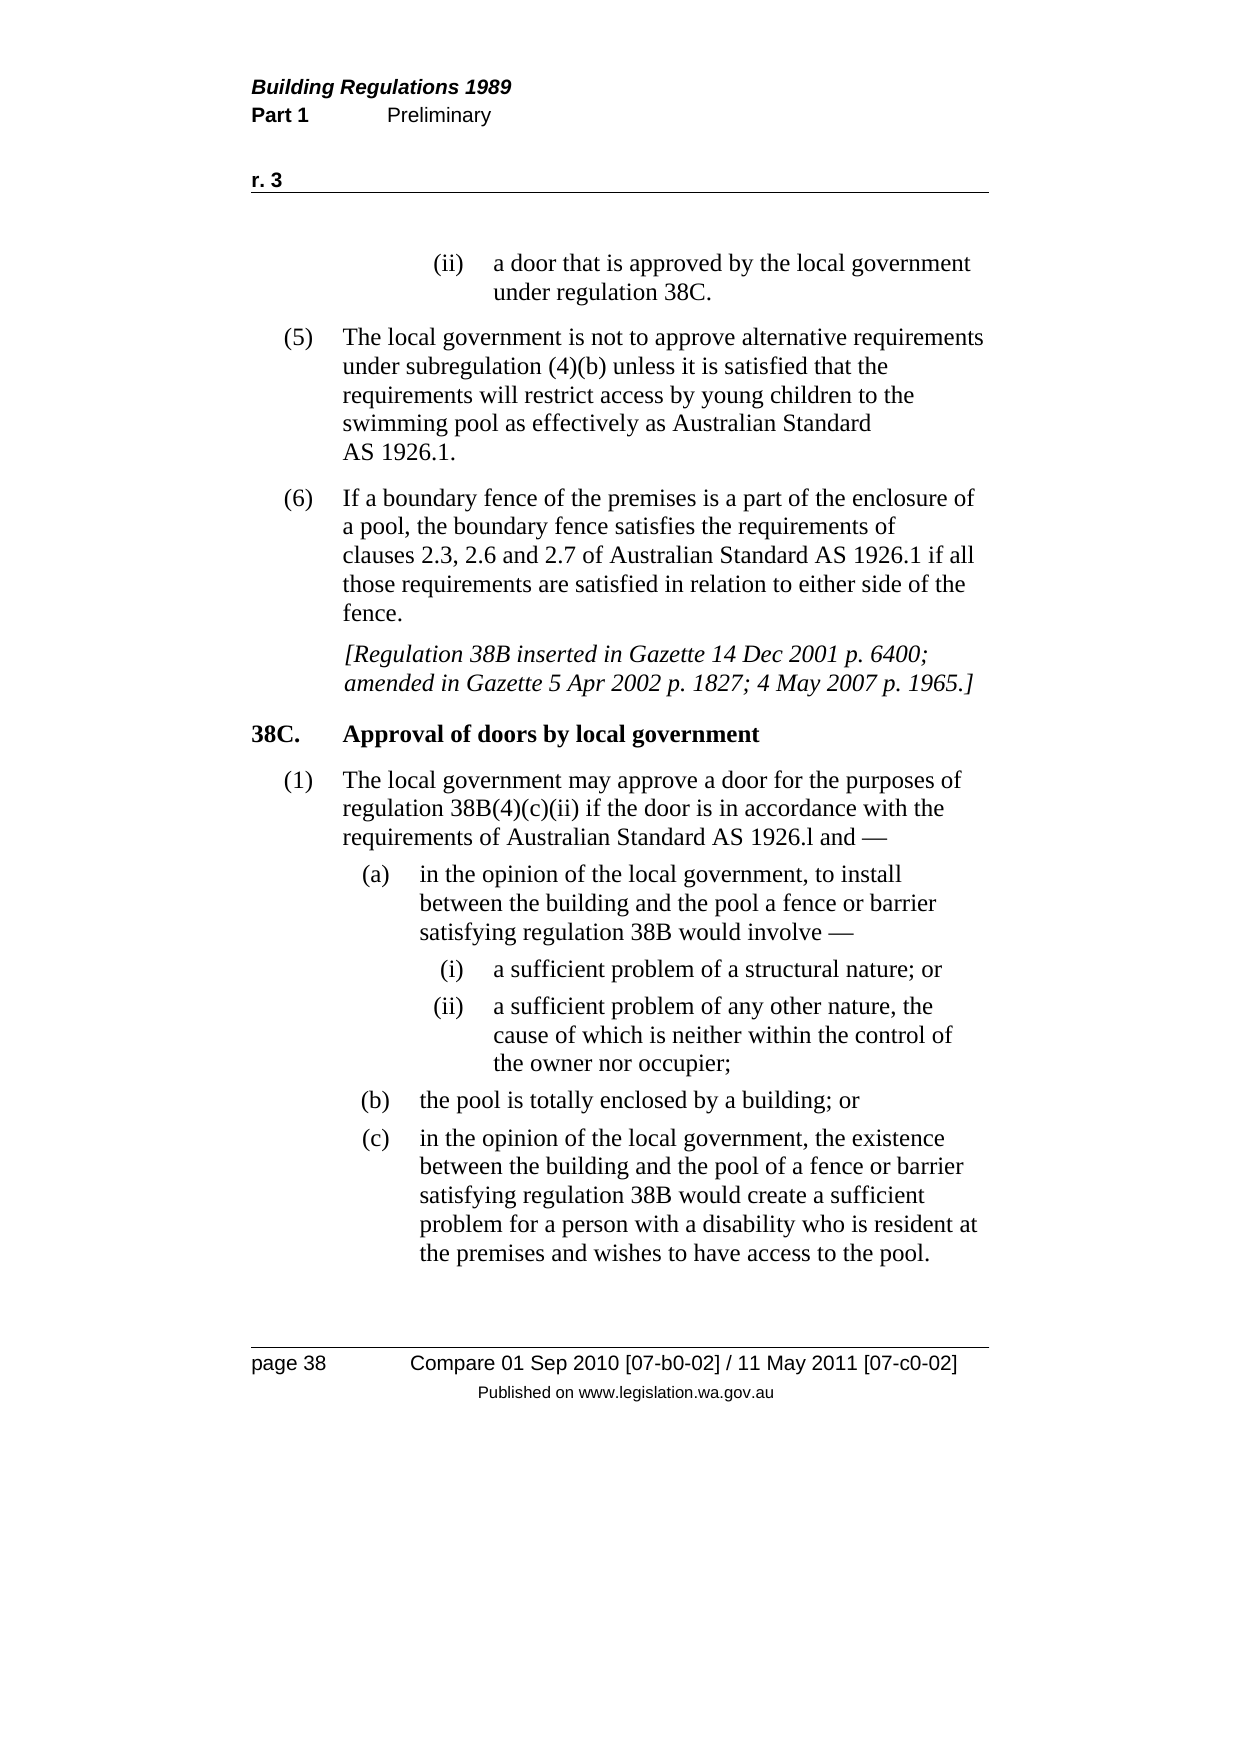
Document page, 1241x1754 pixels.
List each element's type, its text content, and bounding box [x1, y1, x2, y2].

text (ii) a sufficient problem of any other nature, the cause of which is neither within the control of the owner nor occupier; [251, 991, 989, 1077]
text (6) If a boundary fence of the premises is a part of the enclosure of a pool, the boundary fence satisfies the requirements of clauses 2.3, 2.6 and 2.7 of Australian Standard AS 1926.1 if all those requirements are satisfied in relation to either side of the fence. [251, 483, 989, 626]
text (c) in the opinion of the local government, the existence between the building and the pool of a fence or barrier satisfying regulation 38B would create a sufficient problem for a person with a disability who is resident at the premises and wishes to have access to the pool. [251, 1123, 989, 1266]
subtitle 38C. Approval of doors by local government [251, 719, 989, 748]
text (b) the pool is totally enclosed by a building; or [251, 1086, 989, 1114]
text (1) The local government may approve a door for the purposes of regulation 38B(4)(c)(ii) if the door is in accordance with the requirements of Australian Standard AS 1926.l and — [251, 765, 989, 851]
text (i) a sufficient problem of a structural nature; or [251, 954, 989, 983]
text (5) The local government is not to approve alternative requirements under subregulation (4)(b) unless it is satisfied that the requirements will restrict access by young children to the swimming pool as effectively as Australian Standard AS 1926.1. [251, 322, 989, 466]
text (ii) a door that is approved by the local government under regulation 38C. [251, 248, 989, 306]
text [Regulation 38B inserted in Gazette 14 Dec 2001 p. 6400; amended in Gazette 5 Apr 2002 p. 1827; 4 May 2007 p. 1965.] [251, 639, 989, 696]
text (a) in the opinion of the local government, to install between the building and the pool a fence or barrier satisfying regulation 38B would involve — [251, 859, 989, 946]
